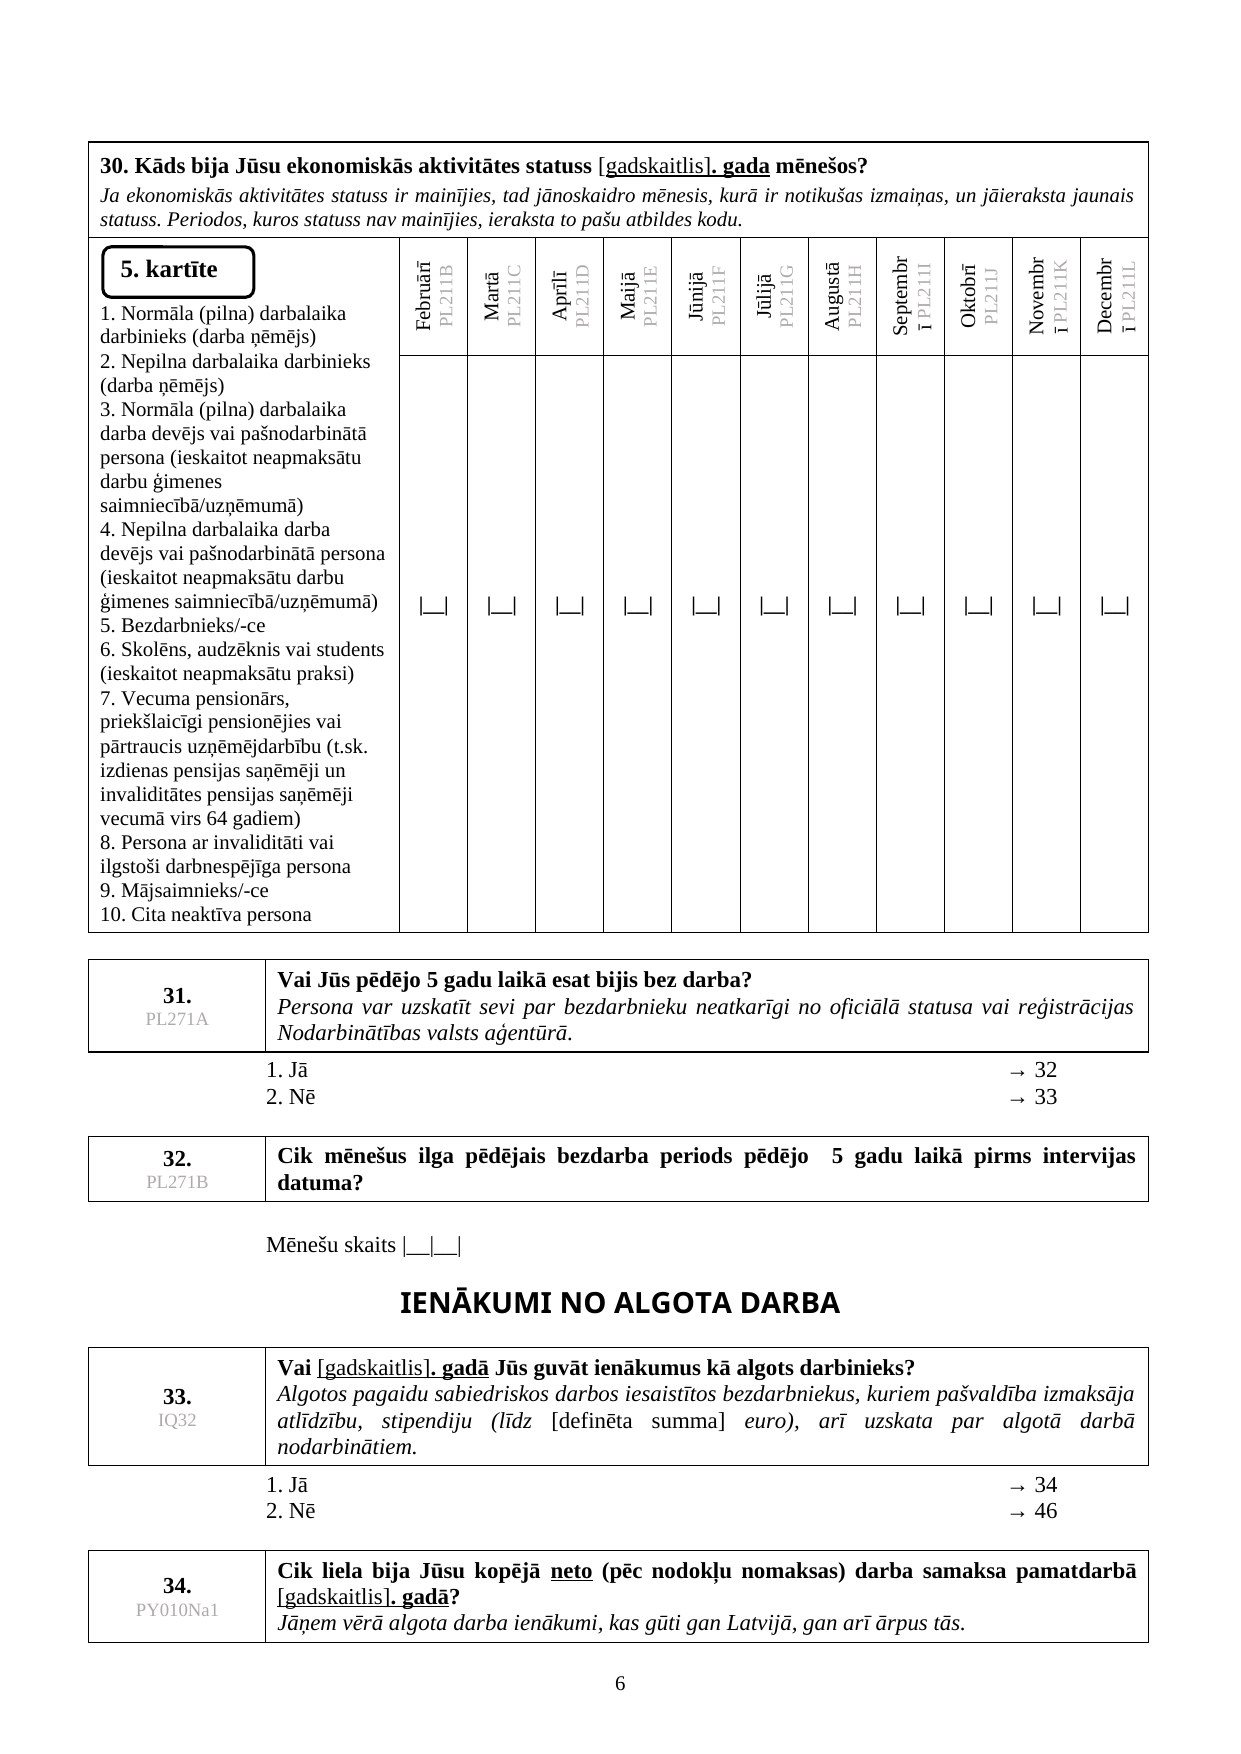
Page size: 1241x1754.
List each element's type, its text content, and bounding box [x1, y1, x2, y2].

table_cell Septembrī PL211I [877, 238, 944, 355]
table_cell Augustā PL211H [809, 238, 876, 355]
table_cell Oktobrī PL211J [945, 238, 1012, 355]
table_header 30. Kāds bija Jūsu ekonomiskās aktivitātes statuss [gadskaitlis]. gada mēnešos? Ja ekonomiskās aktivitātes statuss ir mainījies, tad jānoskaidro mēnesis, kurā ir notikušas izmaiņas, un jāieraksta jaunais statuss. Periodos, kuros statuss nav mainījies, ieraksta to pašu atbildes kodu. [89, 143, 1148, 237]
text ienākumi no algota darba [89, 1282, 1152, 1322]
text 1. Jā → 32 [266, 1057, 1152, 1083]
table_cell |__| [877, 356, 944, 932]
table_cell Novembrī PL211K [1013, 238, 1080, 355]
table_cell |__| [536, 356, 603, 932]
table_cell Decembrī PL211L [1081, 238, 1148, 355]
table_header 34. PY010Na1 [89, 1551, 265, 1642]
table_cell Maijā PL211E [604, 238, 671, 355]
table_header 32. PL271B [89, 1137, 265, 1201]
table_cell |__| [672, 356, 740, 932]
table_cell |__| [468, 356, 535, 932]
table_header Cik mēnešus ilga pēdējais bezdarba periods pēdējo 5 gadu laikā pirms intervijas datuma? [266, 1137, 1148, 1201]
table_cell |__| [1013, 356, 1080, 932]
table_header 33. IQ32 [89, 1348, 265, 1465]
table_cell |__| [945, 356, 1012, 932]
table_cell |__| [1081, 356, 1148, 932]
table_header Vai [gadskaitlis]. gadā Jūs guvāt ienākumus kā algots darbinieks? Algotos pagaidu sabiedriskos darbos iesaistītos bezdarbniekus, kuriem pašvaldība izmaksāja atlīdzību, stipendiju (līdz [definēta summa] euro), arī uzskata par algotā darbā nodarbinātiem. [266, 1348, 1148, 1465]
table_cell Martā PL211C [468, 238, 535, 355]
table_header Vai Jūs pēdējo 5 gadu laikā esat bijis bez darba? Persona var uzskatīt sevi par bezdarbnieku neatkarīgi no oficiālā statusa vai reģistrācijas Nodarbinātības valsts aģentūrā. [266, 960, 1148, 1051]
text Mēnešu skaits |__|__| [266, 1231, 1152, 1257]
table_cell Jūlijā PL211G [741, 238, 808, 355]
table_header 31. PL271A [89, 960, 265, 1051]
table_cell |__| [809, 356, 876, 932]
table_cell Februārī PL211B [400, 238, 467, 355]
table_header Cik liela bija Jūsu kopējā neto (pēc nodokļu nomaksas) darba samaksa pamatdarbā [gadskaitlis]. gadā? Jāņem vērā algota darba ienākumi, kas gūti gan Latvijā, gan arī ārpus tās. [266, 1551, 1148, 1642]
table_cell |__| [741, 356, 808, 932]
table_cell Jūnijā PL211F [672, 238, 740, 355]
table_cell |__| [400, 356, 467, 932]
text 2. Nē → 33 [266, 1083, 1152, 1109]
table_cell Aprīlī PL211D [536, 238, 603, 355]
text 1. Jā → 34 [266, 1471, 1152, 1497]
table_cell 1. Normāla (pilna) darbalaika darbinieks (darba ņēmējs) 2. Nepilna darbalaika darbinieks (darba ņēmējs) 3. Normāla (pilna) darbalaika darba devējs vai pašnodarbinātā persona (ieskaitot neapmaksātu darbu ģimenes saimniecībā/uzņēmumā) 4. Nepilna darbalaika darba devējs vai pašnodarbinātā persona (ieskaitot neapmaksātu darbu ģimenes saimniecībā/uzņēmumā) 5. Bezdarbnieks/-ce 6. Skolēns, audzēknis vai students (ieskaitot neapmaksātu praksi) 7. Vecuma pensionārs, priekšlaicīgi pensionējies vai pārtraucis uzņēmējdarbību (t.sk. izdienas pensijas saņēmēji un invaliditātes pensijas saņēmēji vecumā virs 64 gadiem) 8. Persona ar invaliditāti vai ilgstoši darbnespējīga persona 9. Mājsaimnieks/-ce 10. Cita neaktīva persona [89, 238, 399, 932]
table_cell |__| [604, 356, 671, 932]
text 2. Nē → 46 [266, 1497, 1152, 1523]
